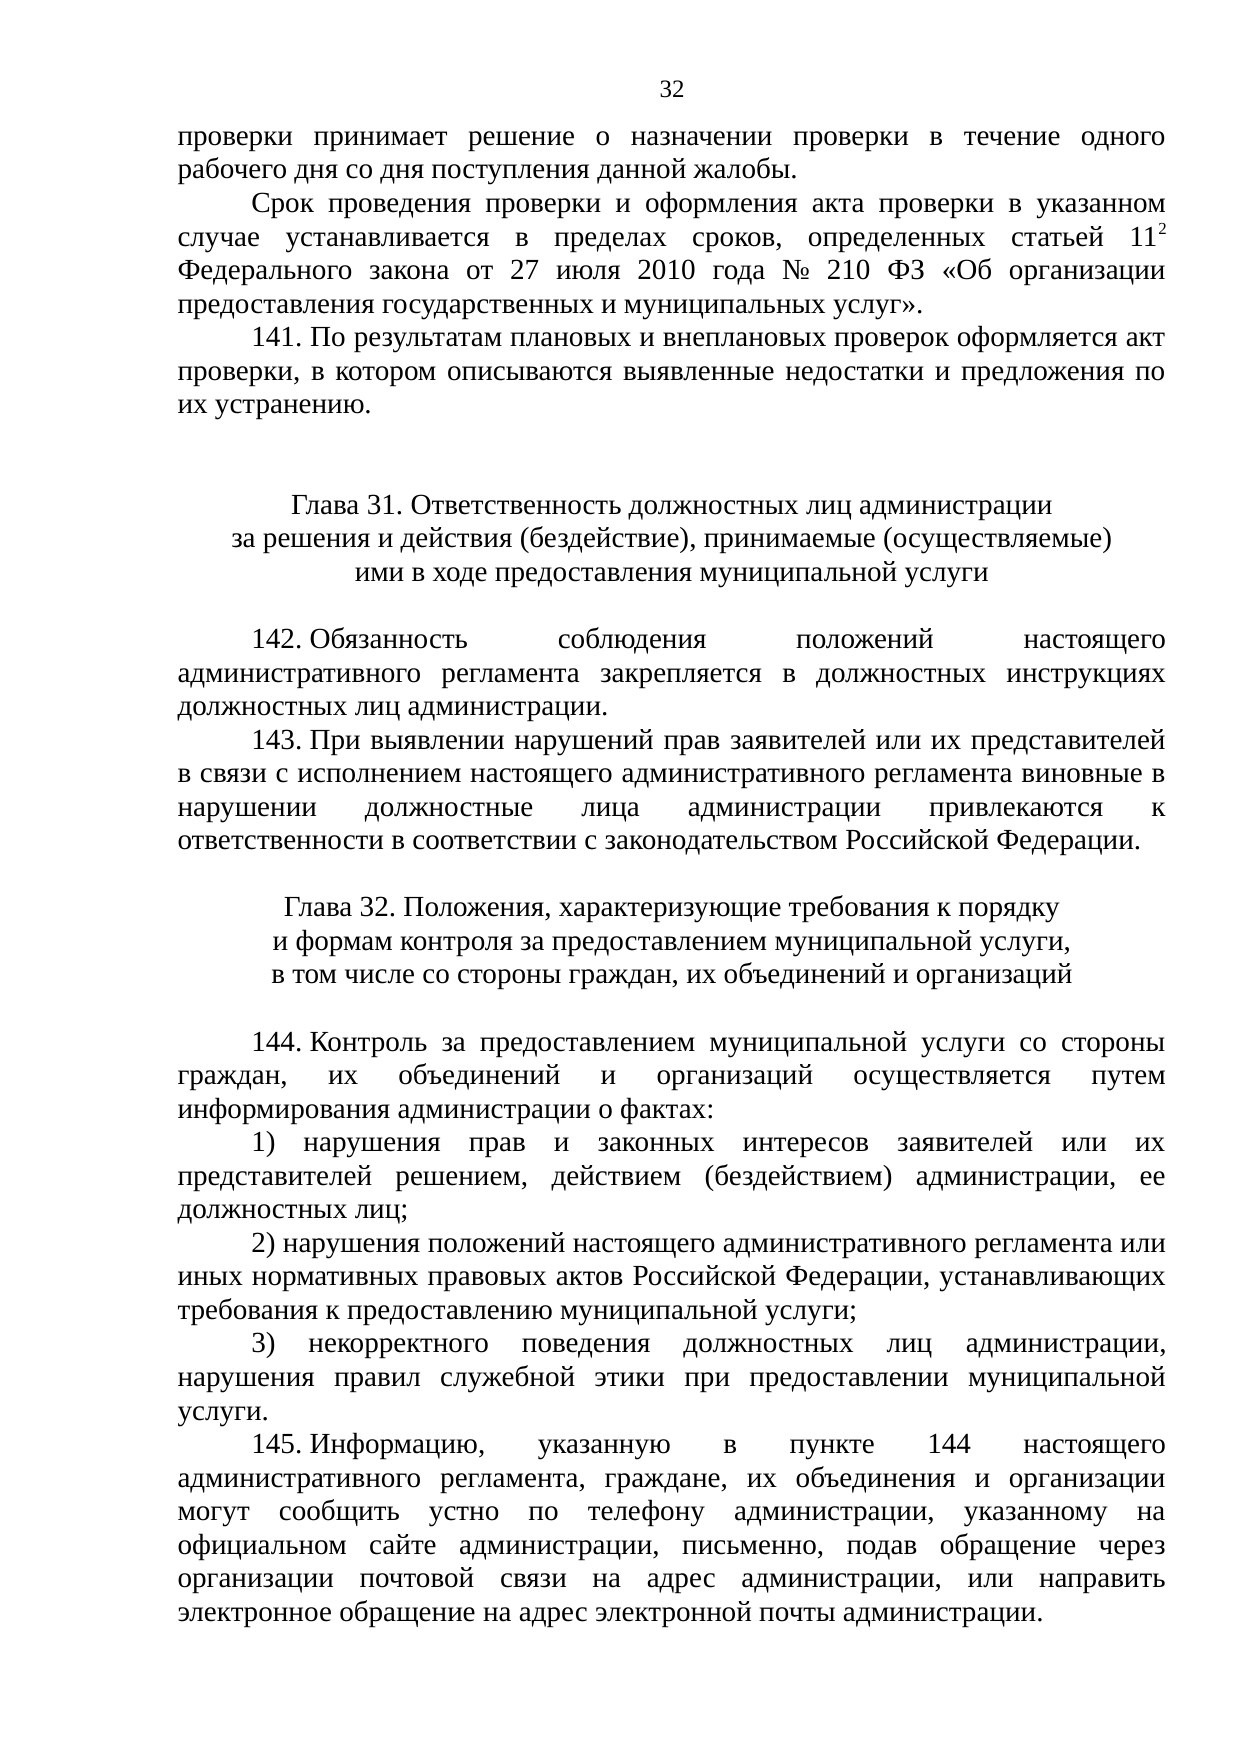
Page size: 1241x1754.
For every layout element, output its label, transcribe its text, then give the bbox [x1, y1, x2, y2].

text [177, 118, 1166, 185]
text 144. Контроль за предоставлением муниципальной услуги со стороны граждан, их объединений и организаций осуществляется путем информирования администрации о фактах: [177, 1024, 1166, 1124]
text 2) нарушения положений настоящего административного регламента или иных нормативных правовых актов Российской Федерации, устанавливающих требования к предоставлению муниципальной услуги; [177, 1225, 1166, 1326]
text 145. Информацию, указанную в пункте 144 настоящего административного регламента, граждане, их объединения и организации могут сообщить устно по телефону администрации, указанному на официальном сайте администрации, письменно, подав обращение через организации почтовой связи на адрес администрации, или направить электронное обращение на адрес электронной почты администрации. [177, 1426, 1166, 1627]
text 142. Обязанность соблюдения положений настоящего административного регламента закрепляется в должностных инструкциях должностных лиц администрации. [177, 621, 1166, 722]
text Глава 31. Ответственность должностных лиц администрации за решения и действия (бездействие), принимаемые (осуществляемые) ими в ходе предоставления муниципальной услуги [177, 487, 1166, 588]
text 1) нарушения прав и законных интересов заявителей или их представителей решением, действием (бездействием) администрации, ее должностных лиц; [177, 1124, 1166, 1225]
text 143. При выявлении нарушений прав заявителей или их представителей в связи с исполнением настоящего административного регламента виновные в нарушении должностные лица администрации привлекаются к ответственности в соответствии с законодательством Российской Федерации. [177, 722, 1166, 856]
text 141. По результатам плановых и внеплановых проверок оформляется акт проверки, в котором описываются выявленные недостатки и предложения по их устранению. [177, 319, 1166, 420]
text Глава 32. Положения, характеризующие требования к порядку и формам контроля за предоставлением муниципальной услуги, в том числе со стороны граждан, их объединений и организаций [177, 889, 1166, 990]
text Срок проведения проверки и оформления акта проверки в указанном случае устанавливается в пределах сроков, определенных статьей 112 Федерального закона от 27 июля 2010 года № 210 ФЗ «Об организации предоставления государственных и муниципальных услуг». [177, 185, 1166, 319]
text 3) некорректного поведения должностных лиц администрации, нарушения правил служебной этики при предоставлении муниципальной услуги. [177, 1326, 1166, 1426]
